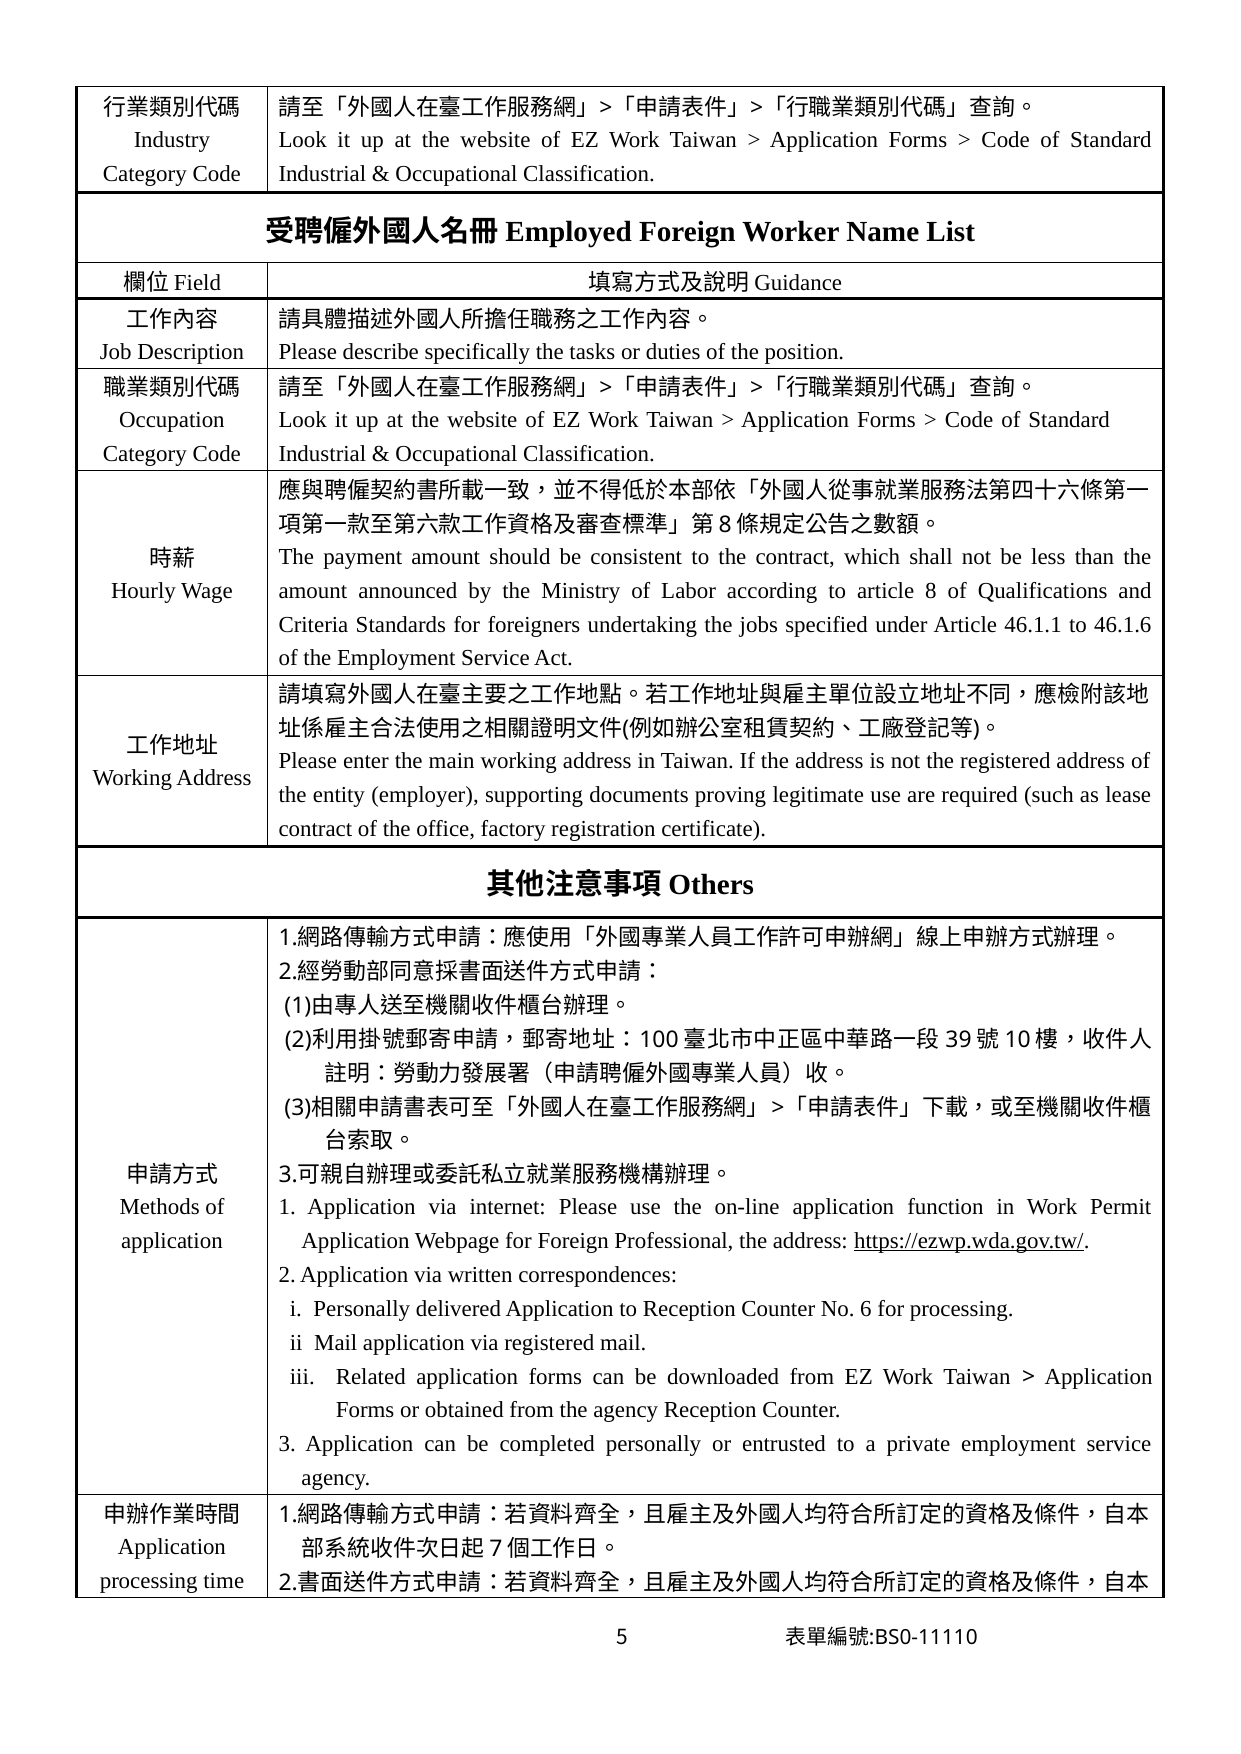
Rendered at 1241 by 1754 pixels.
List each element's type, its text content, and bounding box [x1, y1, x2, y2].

table_cell 1.網路傳輸方式申請：應使用「外國專業人員工作許可申辦網」線上申辦方式辦理。 2.經勞動部同意採書面送件方式申請： (1)由專人送至機關收件櫃台辦理。 (2)利用掛號郵寄申請，郵寄地址：100臺北市中正區中華路一段39號10樓，收件人註明：勞動力發展署（申請聘僱外國專業人員）收。 (3)相關申請書表可至「外國人在臺工作服務網」>「申請表件」下載，或至機關收件櫃台索取。 3.可親自辦理或委託私立就業服務機構辦理。 1. Application via internet: Please use the on-line application function in Work Permit Application Webpage for Foreign Professional, the address: https://ezwp.wda.gov.tw/. 2. Application via written correspondences: i. Personally delivered Application to Reception Counter No. 6 for processing. ii Mail application via registered mail. iii. Related application forms can be downloaded from EZ Work Taiwan > Application Forms or obtained from the agency Reception Counter. 3. Application can be completed personally or entrusted to a private employment service agency. [268, 919, 1162, 1494]
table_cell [268, 1495, 1162, 1597]
table_cell 欄位 Field [78, 263, 267, 297]
table_cell 請至「外國人在臺工作服務網」>「申請表件」>「行職業類別代碼」查詢。 Look it up at the website of EZ Work Taiwan > Application Forms > Code of Standard Industrial & Occupational Classification. [268, 87, 1162, 191]
table_cell 填寫方式及說明 Guidance [268, 263, 1162, 297]
table_cell 工作地址 Working Address [78, 676, 267, 845]
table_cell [78, 1495, 267, 1597]
table_cell 應與聘僱契約書所載一致，並不得低於本部依「外國人從事就業服務法第四十六條第一項第一款至第六款工作資格及審查標準」第8條規定公告之數額。 The payment amount should be consistent to the contract, which shall not be less than the amount announced by the Ministry of Labor according to article 8 of Qualifications and Criteria Standards for foreigners undertaking the jobs specified under Article 46.1.1 to 46.1.6 of the Employment Service Act. [268, 471, 1162, 674]
table_cell 請至「外國人在臺工作服務網」>「申請表件」>「行職業類別代碼」查詢。 Look it up at the website of EZ Work Taiwan > Application Forms > Code of Standard Industrial & Occupational Classification. [268, 369, 1162, 470]
table_cell 職業類別代碼 Occupation Category Code [78, 369, 267, 470]
table_cell 時薪 Hourly Wage [78, 471, 267, 674]
table_cell 請填寫外國人在臺主要之工作地點。若工作地址與雇主單位設立地址不同，應檢附該地址係雇主合法使用之相關證明文件(例如辦公室租賃契約、工廠登記等)。 Please enter the main working address in Taiwan. If the address is not the registered address of the entity (employer), supporting documents proving legitimate use are required (such as lease contract of the office, factory registration certificate). [268, 676, 1162, 845]
table_cell 工作內容 Job Description [78, 300, 267, 368]
table_cell 請具體描述外國人所擔任職務之工作內容。 Please describe specifically the tasks or duties of the position. [268, 300, 1162, 368]
table_cell 其他注意事項 Others [78, 848, 1162, 916]
table_cell 行業類別代碼 Industry Category Code [78, 87, 267, 191]
table_cell 申請方式 Methods of application [78, 919, 267, 1494]
table_cell 受聘僱外國人名冊 Employed Foreign Worker Name List [78, 194, 1162, 262]
